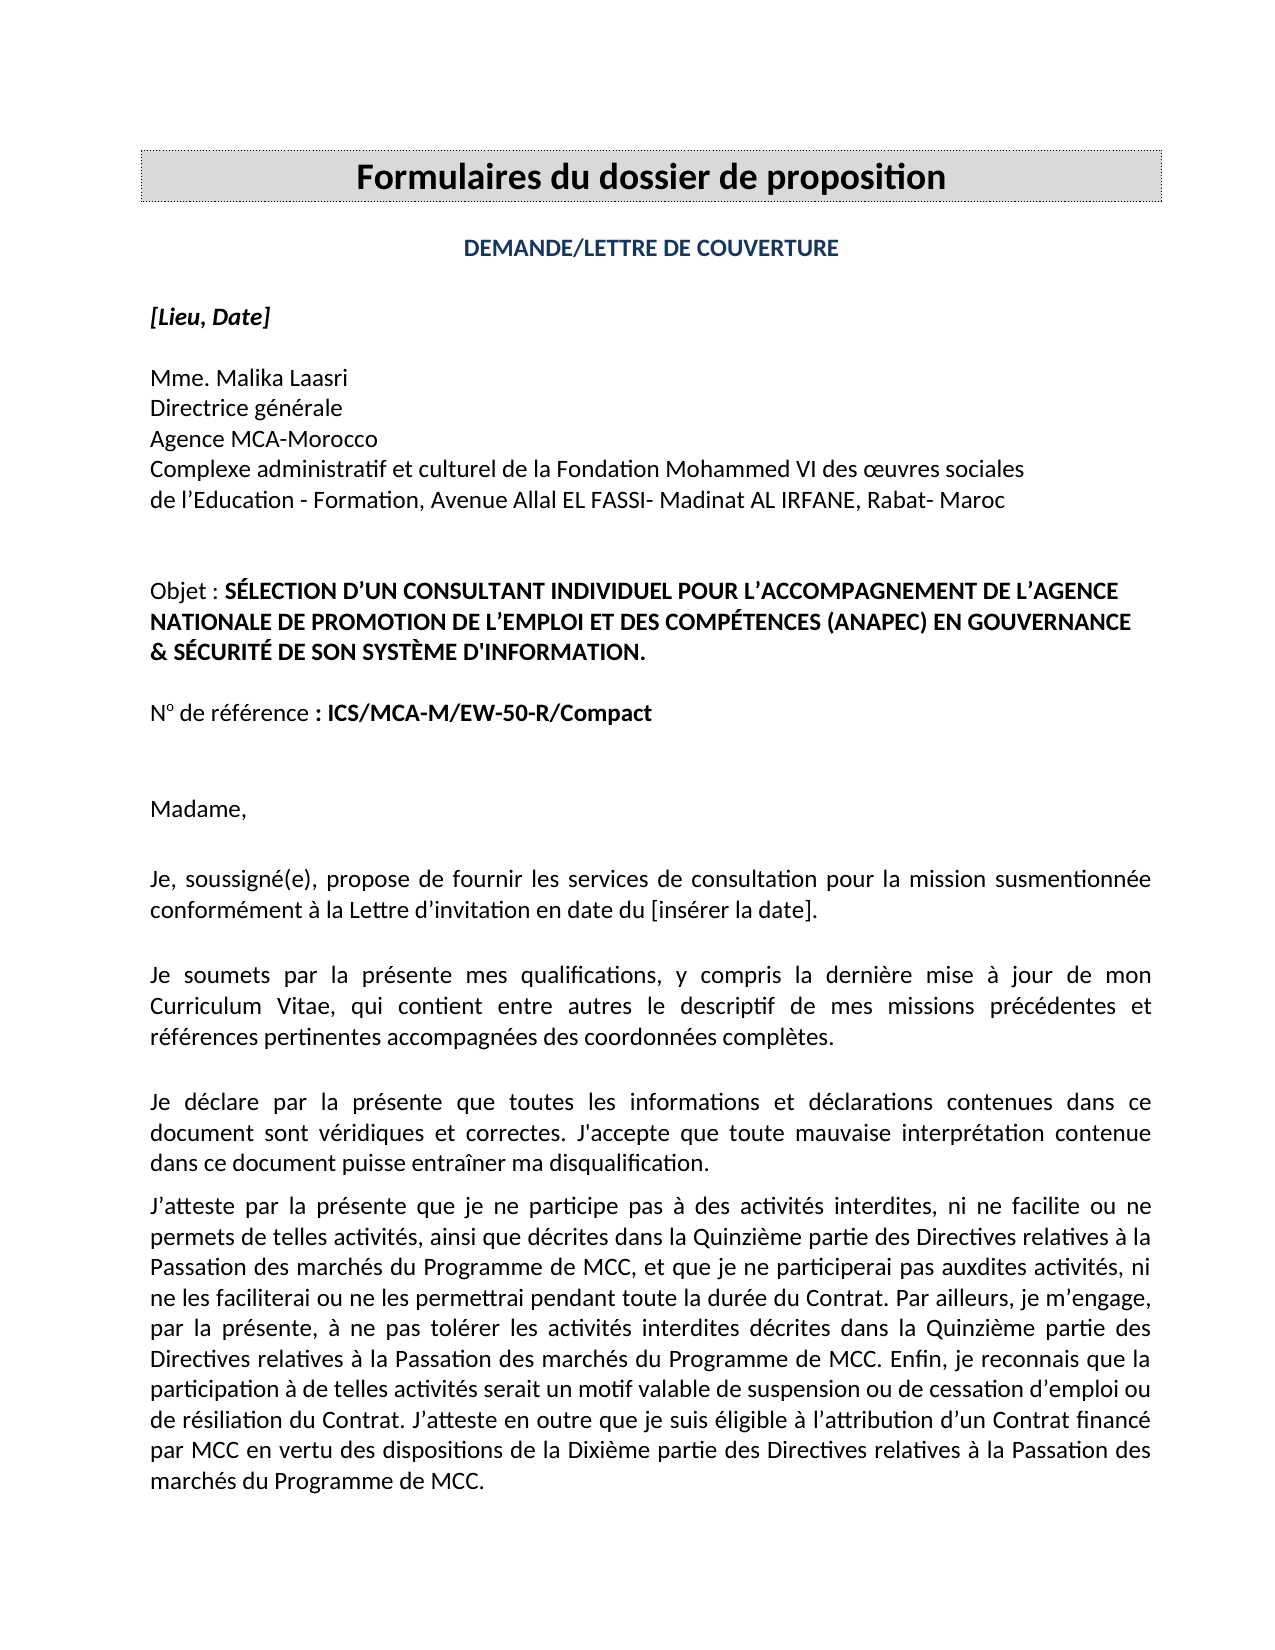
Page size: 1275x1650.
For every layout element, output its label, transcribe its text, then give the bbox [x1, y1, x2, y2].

text Je déclare par la présente que toutes les informations et déclarations contenues dans ce document sont véridiques et correctes. J'accepte que toute mauvaise interprétation contenue dans ce document puisse entraîner ma disqualification. [150, 1086, 1153, 1178]
text Directrice générale [150, 392, 1153, 423]
text Je, soussigné(e), propose de fournir les services de consultation pour la mission susmentionnée conformément à la Lettre d’invitation en date du [insérer la date]. [150, 864, 1153, 925]
text DEMANDE/LETTRE DE COUVERTURE [150, 233, 1153, 263]
text Agence MCA-Morocco [150, 423, 1153, 453]
text Objet : SÉLECTION D’UN CONSULTANT INDIVIDUEL POUR L’ACCOMPAGNEMENT DE L’AGENCE NATIONALE DE PROMOTION DE L’EMPLOI ET DES COMPÉTENCES (ANAPEC) EN GOUVERNANCE & SÉCURITÉ DE SON SYSTÈME D'INFORMATION. [150, 576, 1153, 667]
text Madame, [150, 794, 1153, 824]
text Formulaires du dossier de proposition [141, 150, 1162, 202]
text Complexe administratif et culturel de la Fondation Mohammed VI des œuvres sociales [150, 453, 1153, 484]
text Je soumets par la présente mes qualifications, y compris la dernière mise à jour de mon Curriculum Vitae, qui contient entre autres le descriptif de mes missions précédentes et références pertinentes accompagnées des coordonnées complètes. [150, 960, 1153, 1051]
text Mme. Malika Laasri [150, 362, 1153, 392]
text J’atteste par la présente que je ne participe pas à des activités interdites, ni ne facilite ou ne permets de telles activités, ainsi que décrites dans la Quinzième partie des Directives relatives à la Passation des marchés du Programme de MCC, et que je ne participerai pas auxdites activités, ni ne les faciliterai ou ne les permettrai pendant toute la durée du Contrat. Par ailleurs, je m’engage, par la présente, à ne pas tolérer les activités interdites décrites dans la Quinzième partie des Directives relatives à la Passation des marchés du Programme de MCC. Enfin, je reconnais que la participation à de telles activités serait un motif valable de suspension ou de cessation d’emploi ou de résiliation du Contrat. J’atteste en outre que je suis éligible à l’attribution d’un Contrat financé par MCC en vertu des dispositions de la Dixième partie des Directives relatives à la Passation des marchés du Programme de MCC. [150, 1190, 1153, 1496]
text No de référence : ICS/MCA-M/EW-50-R/Compact [150, 698, 1153, 728]
text [Lieu, Date] [150, 301, 1155, 331]
text de l’Education - Formation, Avenue Allal EL FASSI- Madinat AL IRFANE, Rabat- Maroc [150, 484, 1153, 514]
